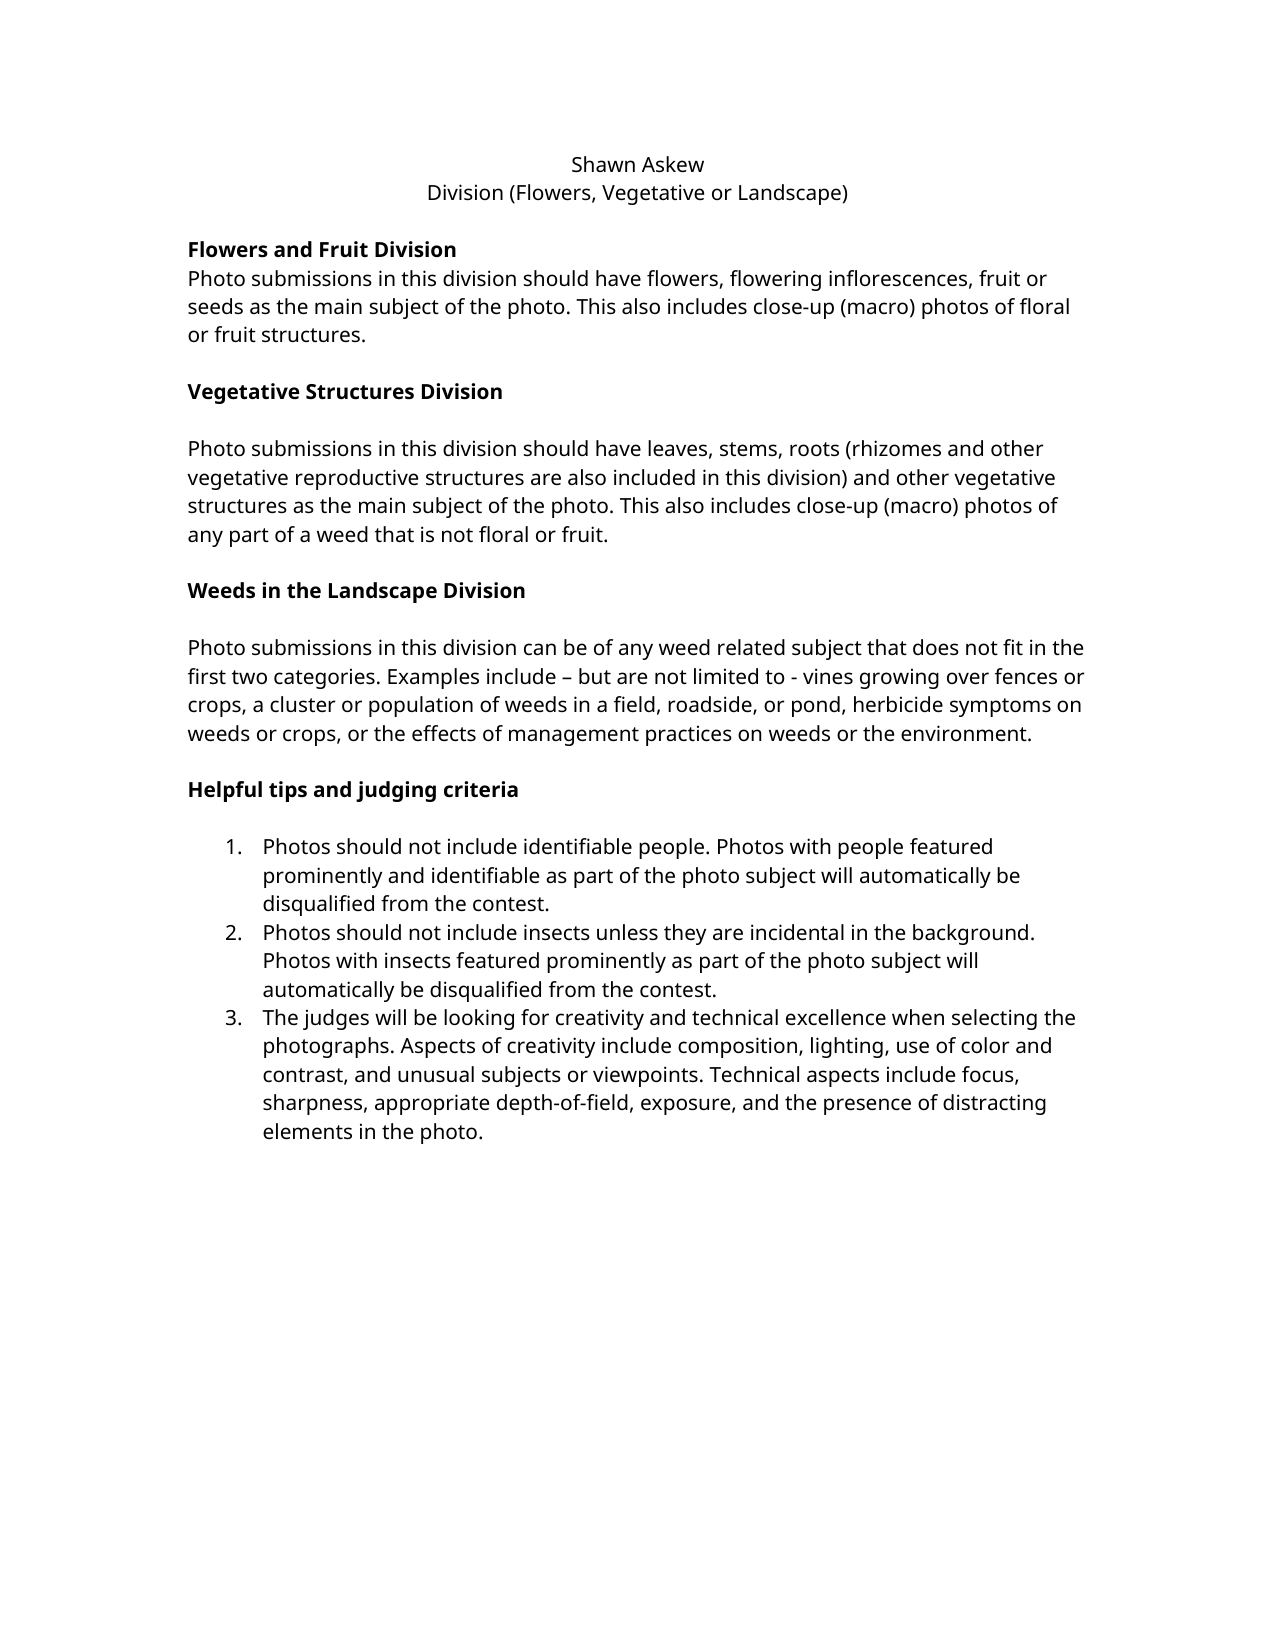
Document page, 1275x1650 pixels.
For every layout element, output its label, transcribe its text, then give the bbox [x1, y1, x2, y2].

text Photo submissions in this division can be of any weed related subject that does not fit in the first two categories. Examples include – but are not limited to - vines growing over fences or crops, a cluster or population of weeds in a field, roadside, or pond, herbicide symptoms on weeds or crops, or the effects of management practices on weeds or the environment. [187, 633, 1087, 747]
text Flowers and Fruit Division [187, 235, 1087, 264]
text Photo submissions in this division should have leaves, stems, roots (rhizomes and other vegetative reproductive structures are also included in this division) and other vegetative structures as the main subject of the photo. This also includes close-up (macro) photos of any part of a weed that is not floral or fruit. [187, 434, 1087, 548]
list Photos should not include identifiable people. Photos with people featured prominently and identifiable as part of the photo subject will automatically be disqualified from the contest. [225, 832, 1087, 918]
text Shawn Askew [187, 150, 1087, 178]
text Helpful tips and judging criteria [187, 776, 1087, 804]
text Weeds in the Landscape Division [187, 577, 1087, 605]
list The judges will be looking for creativity and technical excellence when selecting the photographs. Aspects of creativity include composition, lighting, use of color and contrast, and unusual subjects or viewpoints. Technical aspects include focus, sharpness, appropriate depth-of-field, exposure, and the presence of distracting elements in the photo. [225, 1003, 1087, 1145]
text Photo submissions in this division should have flowers, flowering inflorescences, fruit or seeds as the main subject of the photo. This also includes close-up (macro) photos of floral or fruit structures. [187, 264, 1087, 349]
text Division (Flowers, Vegetative or Landscape) [187, 178, 1087, 207]
text Vegetative Structures Division [187, 377, 1087, 406]
list Photos should not include insects unless they are incidental in the background. Photos with insects featured prominently as part of the photo subject will automatically be disqualified from the contest. [225, 918, 1087, 1003]
